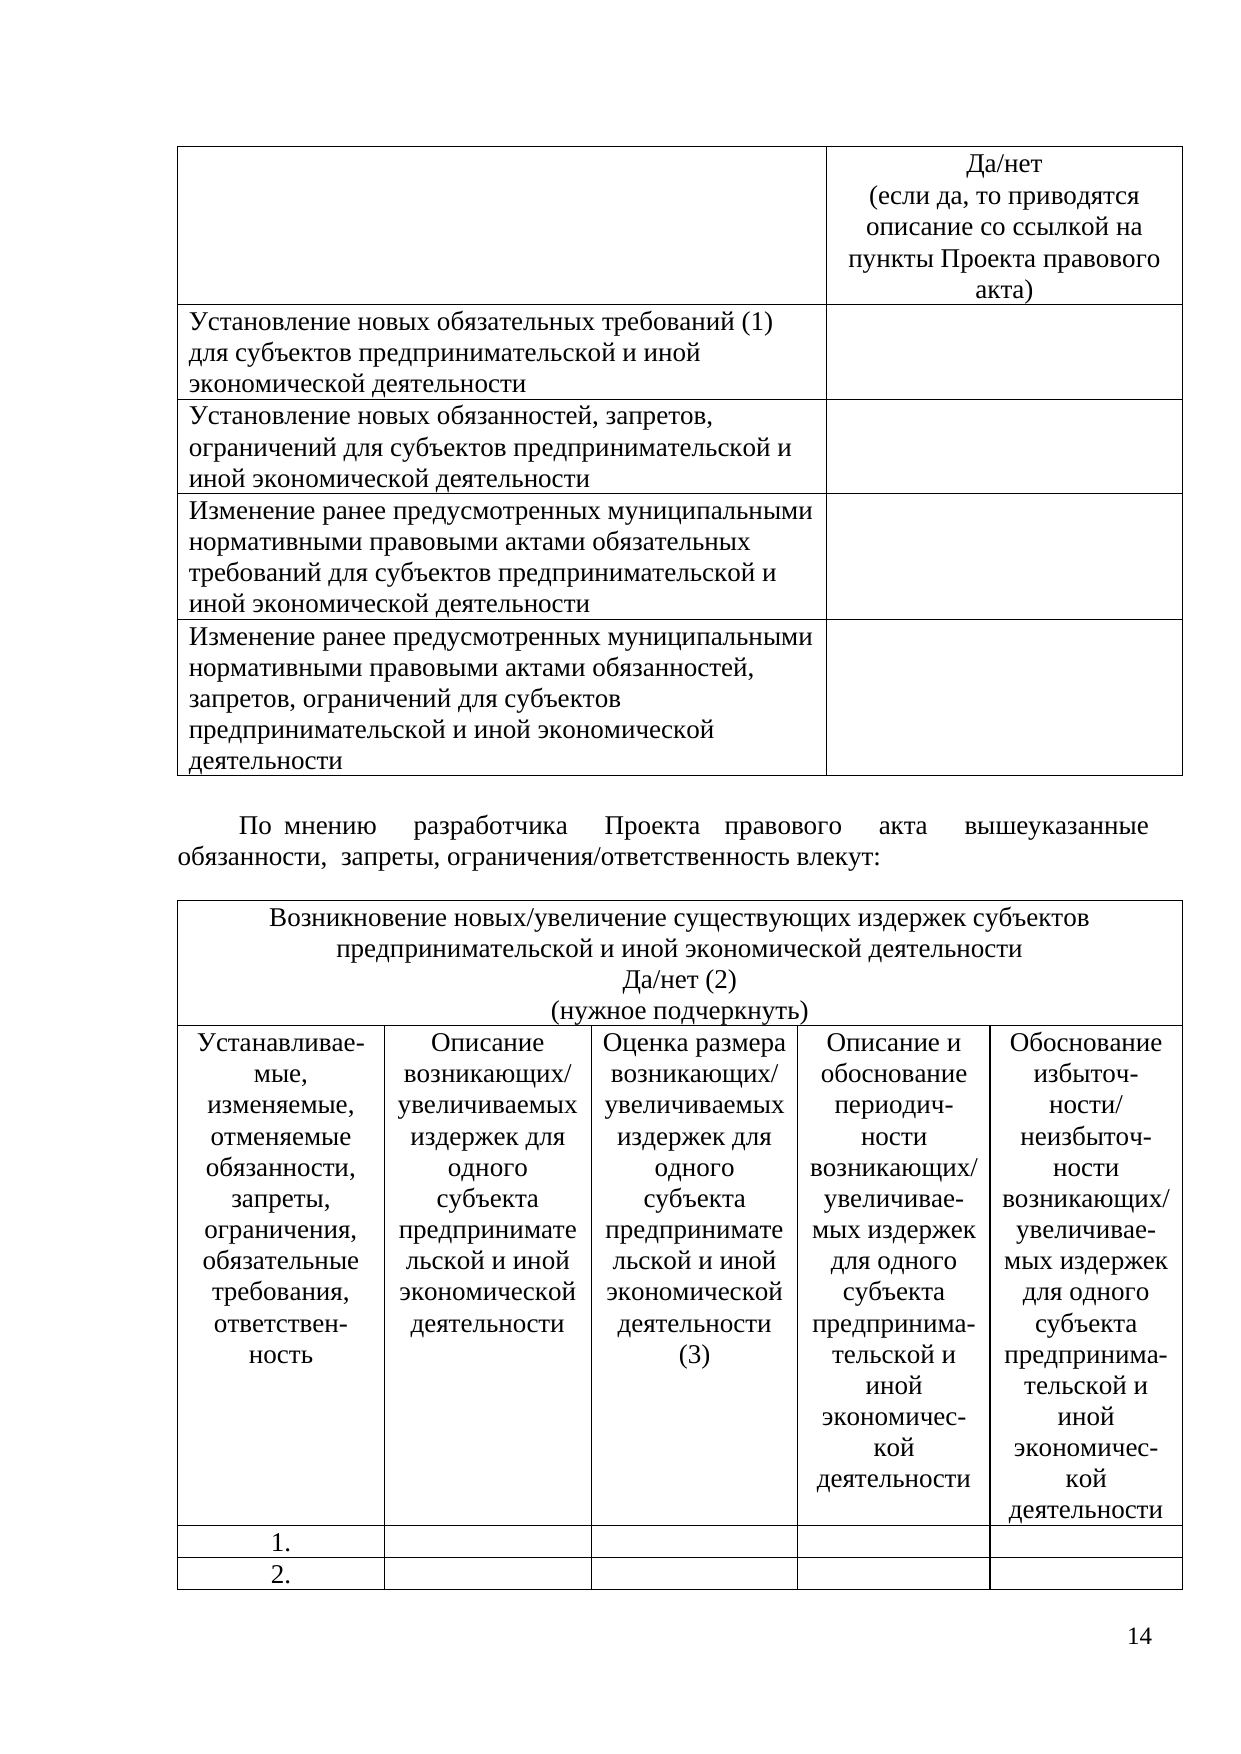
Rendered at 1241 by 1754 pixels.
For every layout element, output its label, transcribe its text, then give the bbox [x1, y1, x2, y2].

table_cell Изменение ранее предусмотренных муниципальными нормативными правовыми актами обязательных требований для субъектов предпринимательской и иной экономической деятельности [178, 494, 826, 618]
table_cell [827, 305, 1182, 398]
table_cell Оценка размера возникающих/ увеличиваемых издержек для одного субъекта предпринимательской и иной экономической деятельности (3) [592, 1026, 797, 1525]
table_cell Описание возникающих/ увеличиваемых издержек для одного субъекта предпринимательской и иной экономической деятельности [385, 1026, 591, 1525]
table_cell Установление новых обязанностей, запретов, ограничений для субъектов предпринимательской и иной экономической деятельности [178, 400, 826, 493]
table_header Возникновение новых/увеличение существующих издержек субъектов предпринимательской и иной экономической деятельности [178, 901, 1182, 963]
table_cell [827, 620, 1182, 775]
table_cell (если да, то приводятся описание со ссылкой на пункты Проекта правового акта) [827, 178, 1182, 304]
table_cell [991, 1526, 1182, 1557]
table_cell [827, 494, 1182, 618]
table_header Да/нет [827, 147, 1182, 178]
table_cell [991, 1558, 1182, 1589]
table_cell 2. [178, 1558, 384, 1589]
table_cell [592, 1558, 797, 1589]
table_cell Установление новых обязательных требований (1) для субъектов предпринимательской и иной экономической деятельности [178, 305, 826, 398]
table_cell [798, 1558, 989, 1589]
table_cell [385, 1558, 591, 1589]
table_cell Устанавливае-мые, изменяемые, отменяемые обязанности, запреты, ограничения, обязательные требования, ответствен-ность [178, 1026, 384, 1525]
table_cell Описание и обоснование периодич-ности возникающих/ увеличивае-мых издержек для одного субъекта предпринима-тельской и иной экономичес-кой деятельности [798, 1026, 989, 1525]
table_cell Обоснование избыточ-ности/ неизбыточ-ности возникающих/ увеличивае-мых издержек для одного субъекта предпринима-тельской и иной экономичес-кой деятельности [991, 1026, 1182, 1525]
table_cell [385, 1526, 591, 1557]
text По мнению разработчика Проекта правового акта вышеуказанные обязанности, запреты, ограничения/ответственность влекут: [177, 809, 1152, 872]
table_cell [592, 1526, 797, 1557]
table_cell 1. [178, 1526, 384, 1557]
table_cell [798, 1526, 989, 1557]
table_cell (нужное подчеркнуть) [178, 994, 1182, 1025]
table_cell Изменение ранее предусмотренных муниципальными нормативными правовыми актами обязанностей, запретов, ограничений для субъектов предпринимательской и иной экономической деятельности [178, 620, 826, 775]
table_cell Да/нет (2) [178, 963, 1182, 994]
table_header [178, 147, 826, 304]
table_cell [827, 400, 1182, 493]
